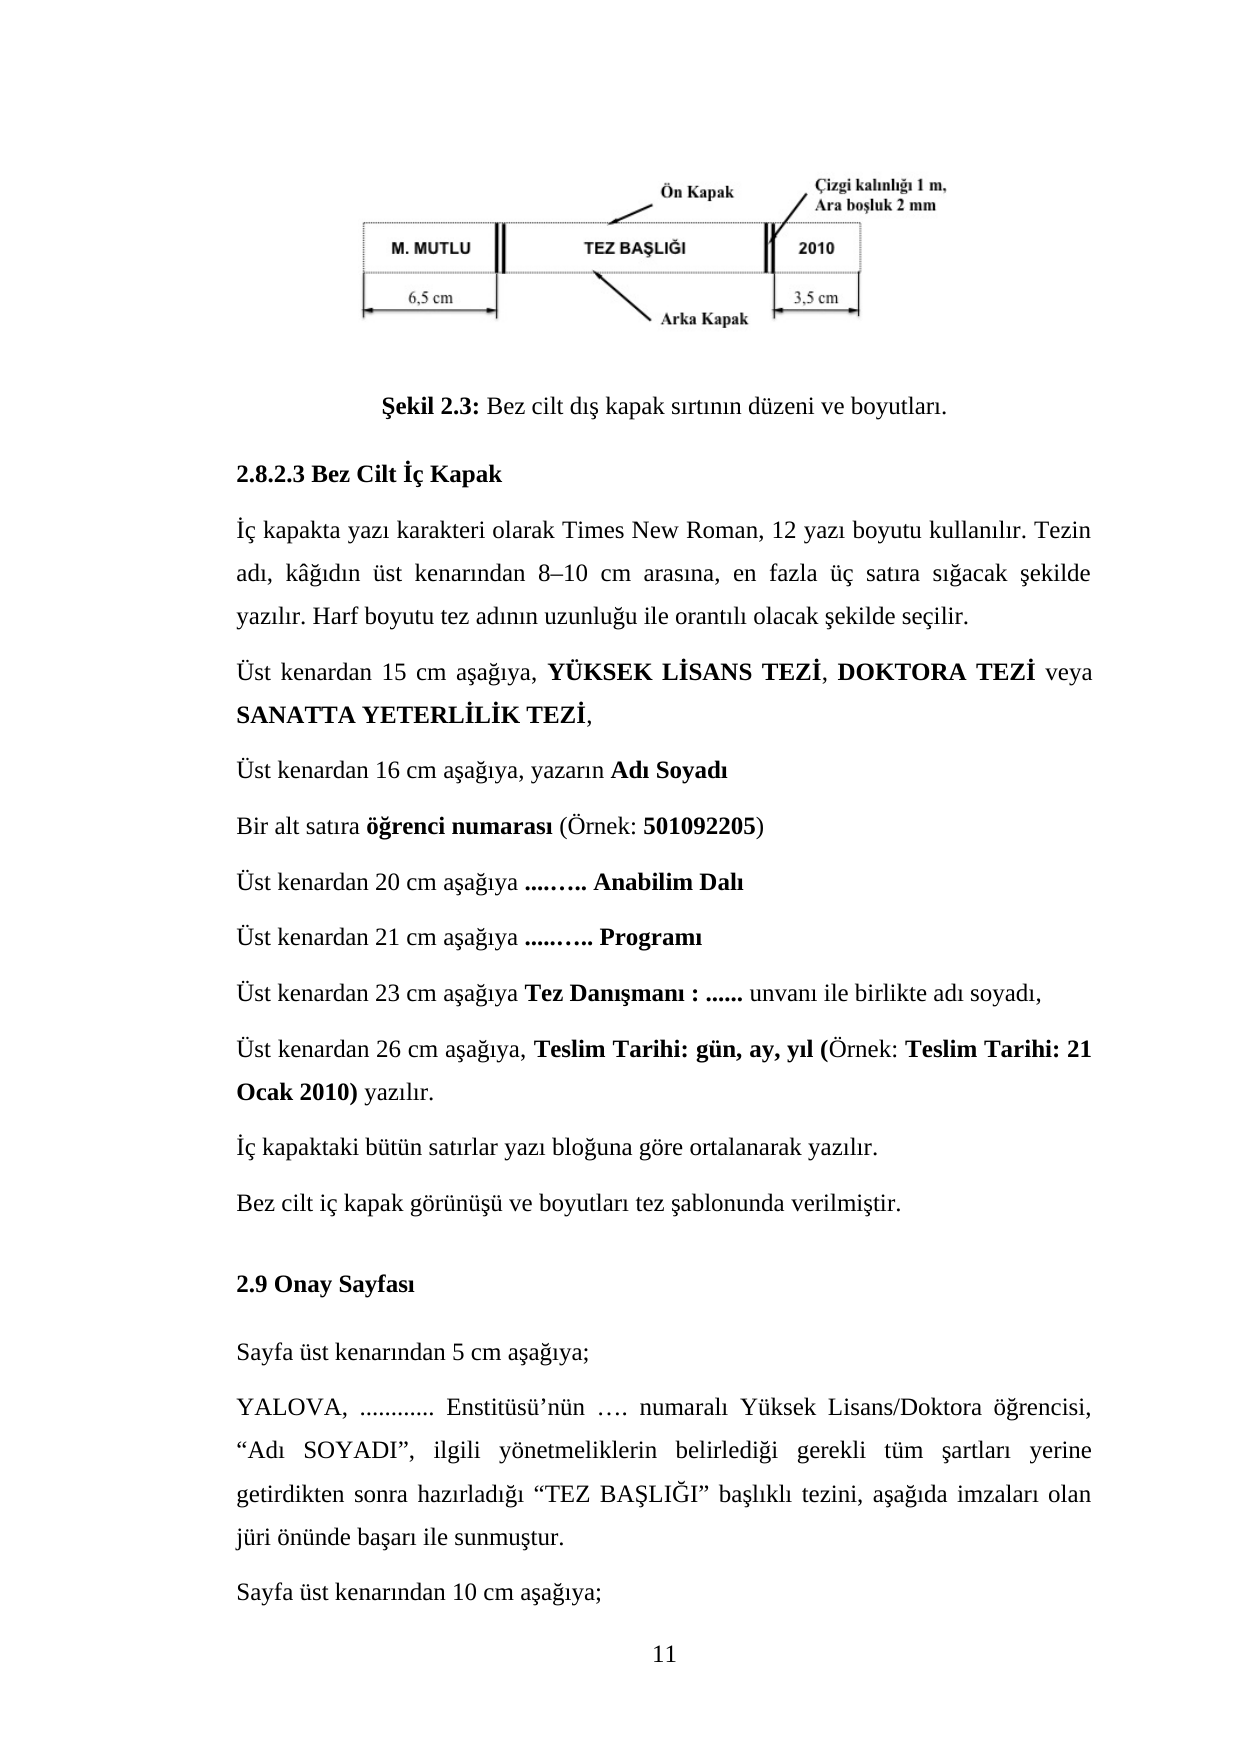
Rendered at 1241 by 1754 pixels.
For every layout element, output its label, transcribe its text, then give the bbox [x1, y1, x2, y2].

text İç kapakta yazı karakteri olarak Times New Roman, 12 yazı boyutu kullanılır. Tezin adı, kâğıdın üst kenarından 8–10 cm arasına, en fazla üç satıra sığacak şekilde yazılır. Harf boyutu tez adının uzunluğu ile orantılı olacak şekilde seçilir. [236, 515, 1092, 630]
text Üst kenardan 26 cm aşağıya, Teslim Tarihi: gün, ay, yıl (Örnek: Teslim Tarihi: 21 Ocak 2010) yazılır. [236, 1034, 1092, 1106]
subtitle Onay Sayfası [236, 1269, 1092, 1297]
text Sayfa üst kenarından 5 cm aşağıya; [236, 1337, 1092, 1366]
text Bir alt satıra öğrenci numarası (Örnek: 501092205) [236, 811, 1092, 840]
text İç kapaktaki bütün satırlar yazı bloğuna göre ortalanarak yazılır. [236, 1132, 1092, 1161]
subtitle Bez Cilt İç Kapak [236, 459, 1092, 488]
text Üst kenardan 16 cm aşağıya, yazarın Adı Soyadı [236, 756, 1092, 784]
text YALOVA, ............ Enstitüsü’nün …. numaralı Yüksek Lisans/Doktora öğrencisi, “Adı SOYADI”, ilgili yönetmeliklerin belirlediği gerekli tüm şartları yerine getirdikten sonra hazırladığı “TEZ BAŞLIĞI” başlıklı tezini, aşağıda imzaları olan jüri önünde başarı ile sunmuştur. [236, 1392, 1092, 1551]
text Üst kenardan 21 cm aşağıya .....….. Programı [236, 922, 1092, 951]
picture [349, 147, 980, 365]
text Üst kenardan 20 cm aşağıya ....….. Anabilim Dalı [236, 867, 1092, 896]
text Üst kenardan 15 cm aşağıya, YÜKSEK LİSANS TEZİ, DOKTORA TEZİ veya SANATTA YETERLİLİK TEZİ, [236, 657, 1092, 729]
text Üst kenardan 23 cm aşağıya Tez Danışmanı : ...... unvanı ile birlikte adı soyadı, [236, 978, 1092, 1007]
text Bez cilt iç kapak görünüşü ve boyutları tez şablonunda verilmiştir. [236, 1188, 1092, 1217]
text Sayfa üst kenarından 10 cm aşağıya; [236, 1577, 1092, 1606]
text Şekil 2.3: Bez cilt dış kapak sırtının düzeni ve boyutları. [236, 391, 1092, 420]
